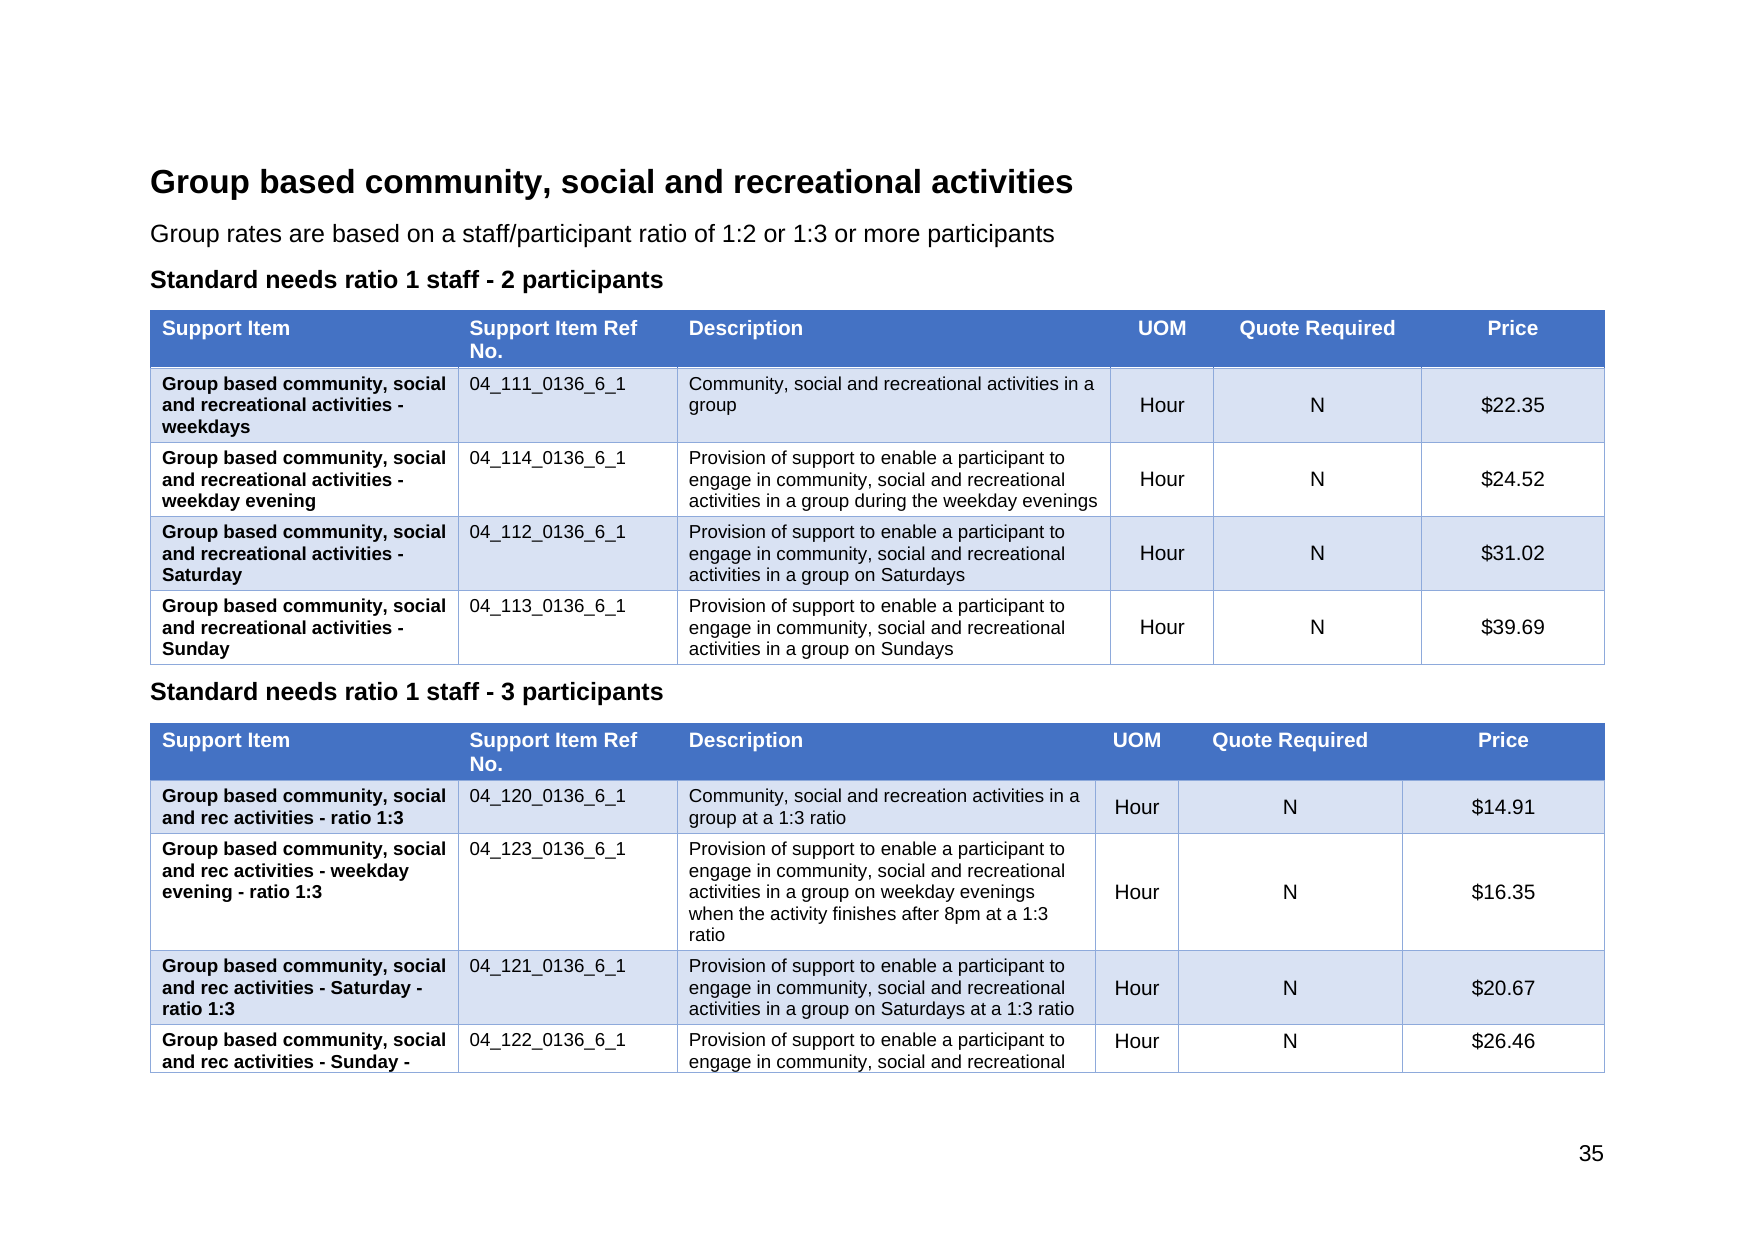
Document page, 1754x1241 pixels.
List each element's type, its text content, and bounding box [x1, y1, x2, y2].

table_cell 04_120_0136_6_1 [459, 781, 677, 833]
table_cell 04_111_0136_6_1 [459, 369, 677, 442]
table_header Support Item Ref No. [459, 724, 677, 780]
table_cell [678, 1025, 1095, 1072]
table_cell Group based community, social and rec activities - ratio 1:3 [151, 781, 458, 833]
table_cell Hour [1096, 834, 1178, 950]
table_cell Provision of support to enable a participant to engage in community, social and recreational activities in a group on Saturdays at a 1:3 ratio [678, 951, 1095, 1024]
table_header Support Item [151, 724, 458, 780]
table_cell N [1214, 369, 1421, 442]
table_cell 04_114_0136_6_1 [459, 443, 677, 516]
table_cell Provision of support to enable a participant to engage in community, social and recreational activities in a group on weekday evenings when the activity finishes after 8pm at a 1:3 ratio [678, 834, 1095, 950]
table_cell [151, 1025, 458, 1072]
table_cell N [1179, 834, 1402, 950]
table_header Description [678, 311, 1110, 367]
table_cell $20.67 [1403, 951, 1604, 1024]
text Group rates are based on a staff/participant ratio of 1:2 or 1:3 or more participants [150, 219, 1604, 248]
table_cell Group based community, social and recreational activities - weekdays [151, 369, 458, 442]
table_cell Group based community, social and recreational activities - Saturday [151, 517, 458, 590]
table_cell 04_123_0136_6_1 [459, 834, 677, 950]
table_cell 04_112_0136_6_1 [459, 517, 677, 590]
table_cell $26.46 [1403, 1025, 1604, 1072]
table_cell Community, social and recreation activities in a group at a 1:3 ratio [678, 781, 1095, 833]
table_cell N [1214, 517, 1421, 590]
table_cell Hour [1096, 781, 1178, 833]
table_cell $22.35 [1422, 369, 1604, 442]
table_cell Hour [1111, 443, 1213, 516]
table_cell N [1179, 1025, 1402, 1072]
table_header Price [1403, 724, 1604, 780]
table_cell Provision of support to enable a participant to engage in community, social and recreational activities in a group on Saturdays [678, 517, 1110, 590]
table_cell $14.91 [1403, 781, 1604, 833]
table_cell $31.02 [1422, 517, 1604, 590]
table_header Price [1422, 311, 1604, 367]
table_cell 04_113_0136_6_1 [459, 591, 677, 664]
table_header UOM [1111, 311, 1213, 367]
table_cell Provision of support to enable a participant to engage in community, social and recreational activities in a group on Sundays [678, 591, 1110, 664]
table_cell 04_121_0136_6_1 [459, 951, 677, 1024]
table_cell $16.35 [1403, 834, 1604, 950]
table_cell Group based community, social and rec activities - weekday evening - ratio 1:3 [151, 834, 458, 950]
table_cell Group based community, social and recreational activities - Sunday [151, 591, 458, 664]
table_cell Hour [1111, 517, 1213, 590]
table_cell N [1179, 951, 1402, 1024]
table_cell N [1179, 781, 1402, 833]
table_cell Hour [1096, 1025, 1178, 1072]
table_cell N [1214, 591, 1421, 664]
table_cell Community, social and recreational activities in a group [678, 369, 1110, 442]
table_cell $24.52 [1422, 443, 1604, 516]
subtitle Standard needs ratio 1 staff - 2 participants [150, 265, 1604, 293]
table_cell 04_122_0136_6_1 [459, 1025, 677, 1072]
subtitle Standard needs ratio 1 staff - 3 participants [150, 677, 1604, 706]
table_cell $39.69 [1422, 591, 1604, 664]
table_header UOM [1096, 724, 1178, 780]
table_cell Group based community, social and recreational activities - weekday evening [151, 443, 458, 516]
table_header Description [678, 724, 1095, 780]
table_cell Hour [1096, 951, 1178, 1024]
table_header Support Item Ref No. [459, 311, 677, 367]
table_cell Group based community, social and rec activities - Saturday - ratio 1:3 [151, 951, 458, 1024]
table_cell Provision of support to enable a participant to engage in community, social and recreational activities in a group during the weekday evenings [678, 443, 1110, 516]
table_cell Hour [1111, 591, 1213, 664]
table_header Support Item [151, 311, 458, 367]
table_cell N [1214, 443, 1421, 516]
subtitle Group based community, social and recreational activities [150, 162, 1604, 201]
table_cell Hour [1111, 369, 1213, 442]
table_header Quote Required [1179, 724, 1402, 780]
table_header Quote Required [1214, 311, 1421, 367]
